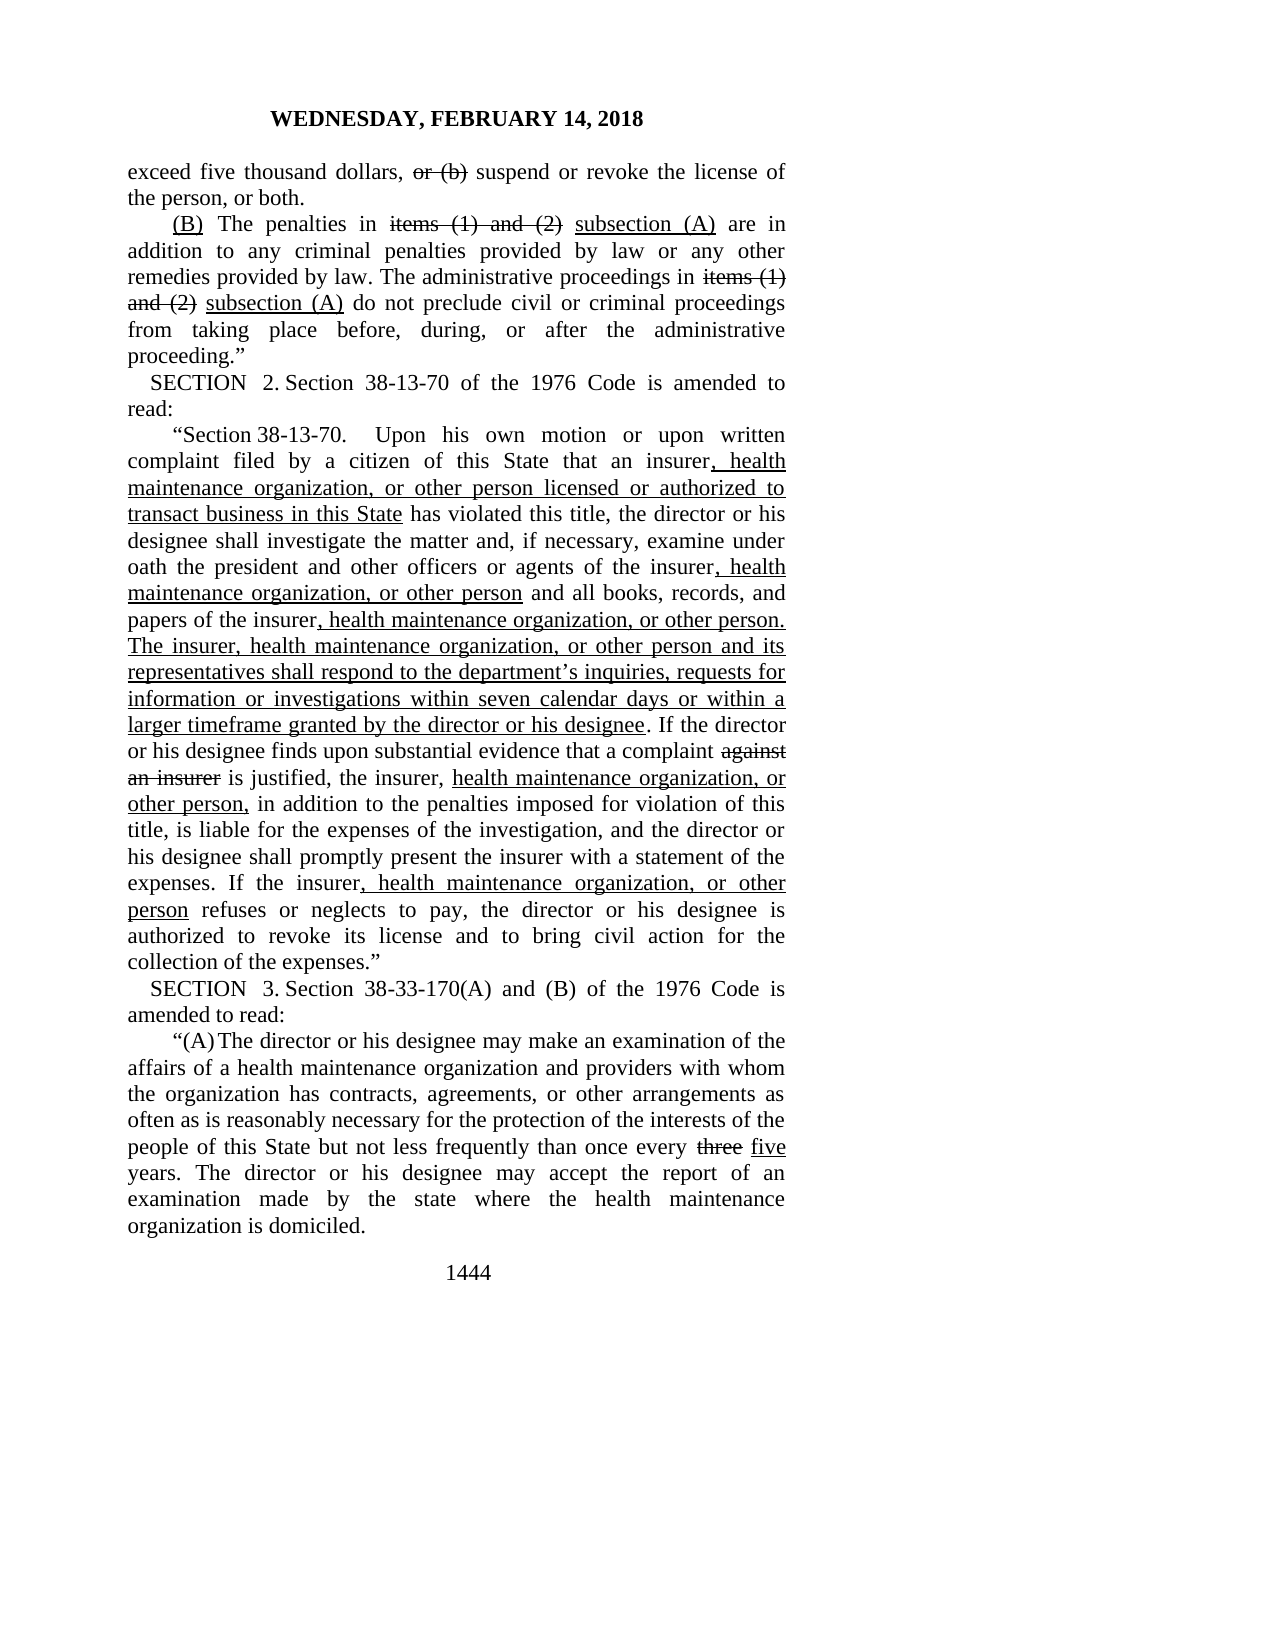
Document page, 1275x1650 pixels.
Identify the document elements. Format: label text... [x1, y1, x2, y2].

text SECTION 3. Section 38-33-170(A) and (B) of the 1976 Code is amended to read: [127, 975, 786, 1027]
text (B) The penalties in items (1) and (2) subsection (A) are in addition to any criminal penalties provided by law or any other remedies provided by law. The administrative proceedings in items (1) and (2) subsection (A) do not preclude civil or criminal proceedings from taking place before, during, or after the administrative proceeding.” [127, 210, 786, 368]
text SECTION 2. Section 38-13-70 of the 1976 Code is amended to read: [127, 368, 786, 421]
text “(A) The director or his designee may make an examination of the affairs of a health maintenance organization and providers with whom the organization has contracts, agreements, or other arrangements as often as is reasonably necessary for the protection of the interests of the people of this State but not less frequently than once every three five years. The director or his designee may accept the report of an examination made by the state where the health maintenance organization is domiciled. [127, 1027, 786, 1238]
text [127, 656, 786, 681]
text “Section 38-13-70. Upon his own motion or upon written complaint filed by a citizen of this State that an insurer, health maintenance organization, or other person licensed or authorized to transact business in this State has violated this title, the director or his designee shall investigate the matter and, if necessary, examine under oath the president and other officers or agents of the insurer, health maintenance organization, or other person and all books, records, and papers of the insurer, health maintenance organization, or other person. The insurer, health maintenance organization, or other person and its representatives shall respond to the department’s inquiries, requests for information or investigations within seven calendar days or within a larger timeframe granted by the director or his designee. If the director or his designee finds upon substantial evidence that a complaint against an insurer is justified, the insurer, health maintenance organization, or other person, in addition to the penalties imposed for violation of this title, is liable for the expenses of the investigation, and the director or his designee shall promptly present the insurer with a statement of the expenses. If the insurer, health maintenance organization, or other person refuses or neglects to pay, the director or his designee is authorized to revoke its license and to bring civil action for the collection of the expenses.” [127, 498, 786, 655]
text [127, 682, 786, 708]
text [127, 158, 786, 210]
text “Section 38-13-70. Upon his own motion or upon written complaint filed by a citizen of this State that an insurer, health maintenance organization, or other person licensed or authorized to transact business in this State has violated this title, the director or his designee shall investigate the matter and, if necessary, examine under oath the president and other officers or agents of the insurer, health maintenance organization, or other person and all books, records, and papers of the insurer, health maintenance organization, or other person. The insurer, health maintenance organization, or other person and its representatives shall respond to the department’s inquiries, requests for information or investigations within seven calendar days or within a larger timeframe granted by the director or his designee. If the director or his designee finds upon substantial evidence that a complaint against an insurer is justified, the insurer, health maintenance organization, or other person, in addition to the penalties imposed for violation of this title, is liable for the expenses of the investigation, and the director or his designee shall promptly present the insurer with a statement of the expenses. If the insurer, health maintenance organization, or other person refuses or neglects to pay, the director or his designee is authorized to revoke its license and to bring civil action for the collection of the expenses.” [127, 709, 786, 975]
